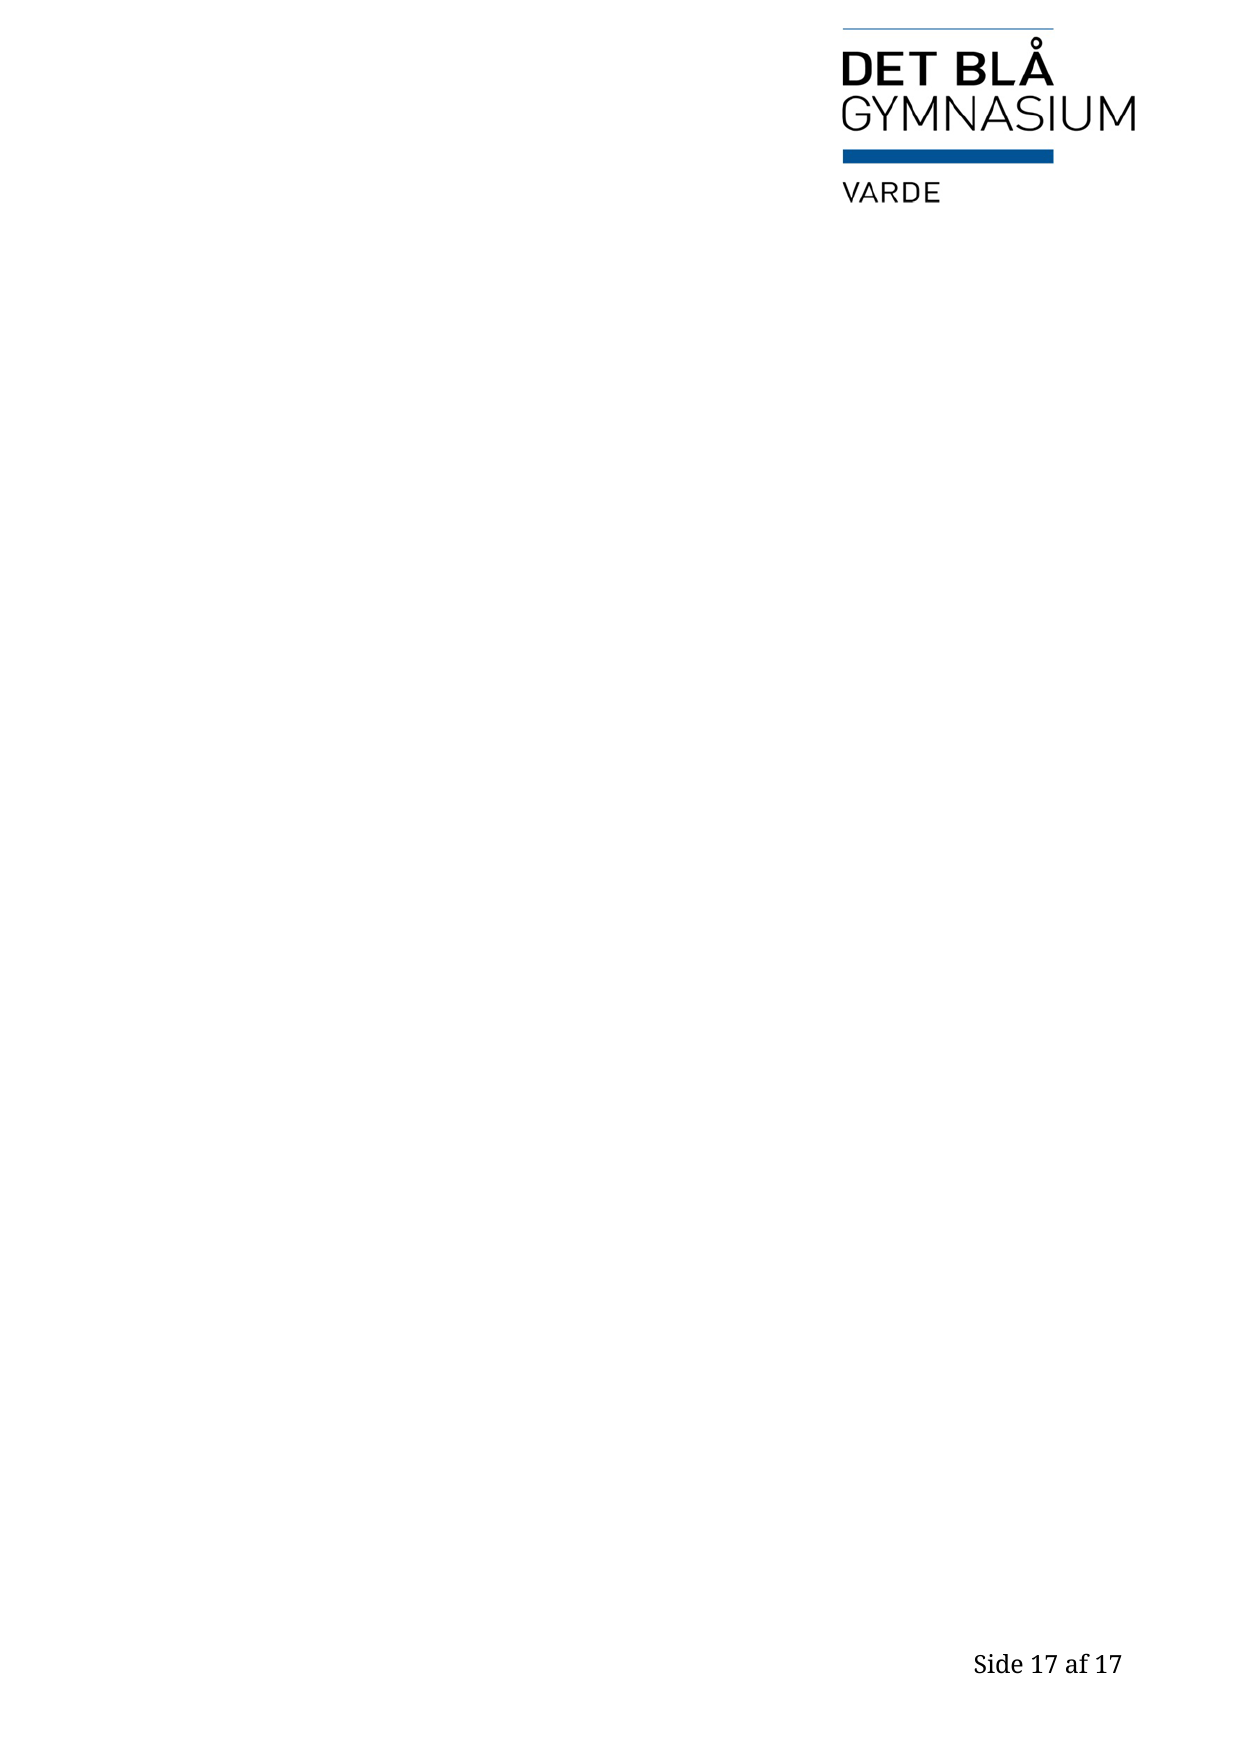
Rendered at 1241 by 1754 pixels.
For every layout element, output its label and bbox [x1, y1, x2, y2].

picture [832, 13, 1155, 238]
